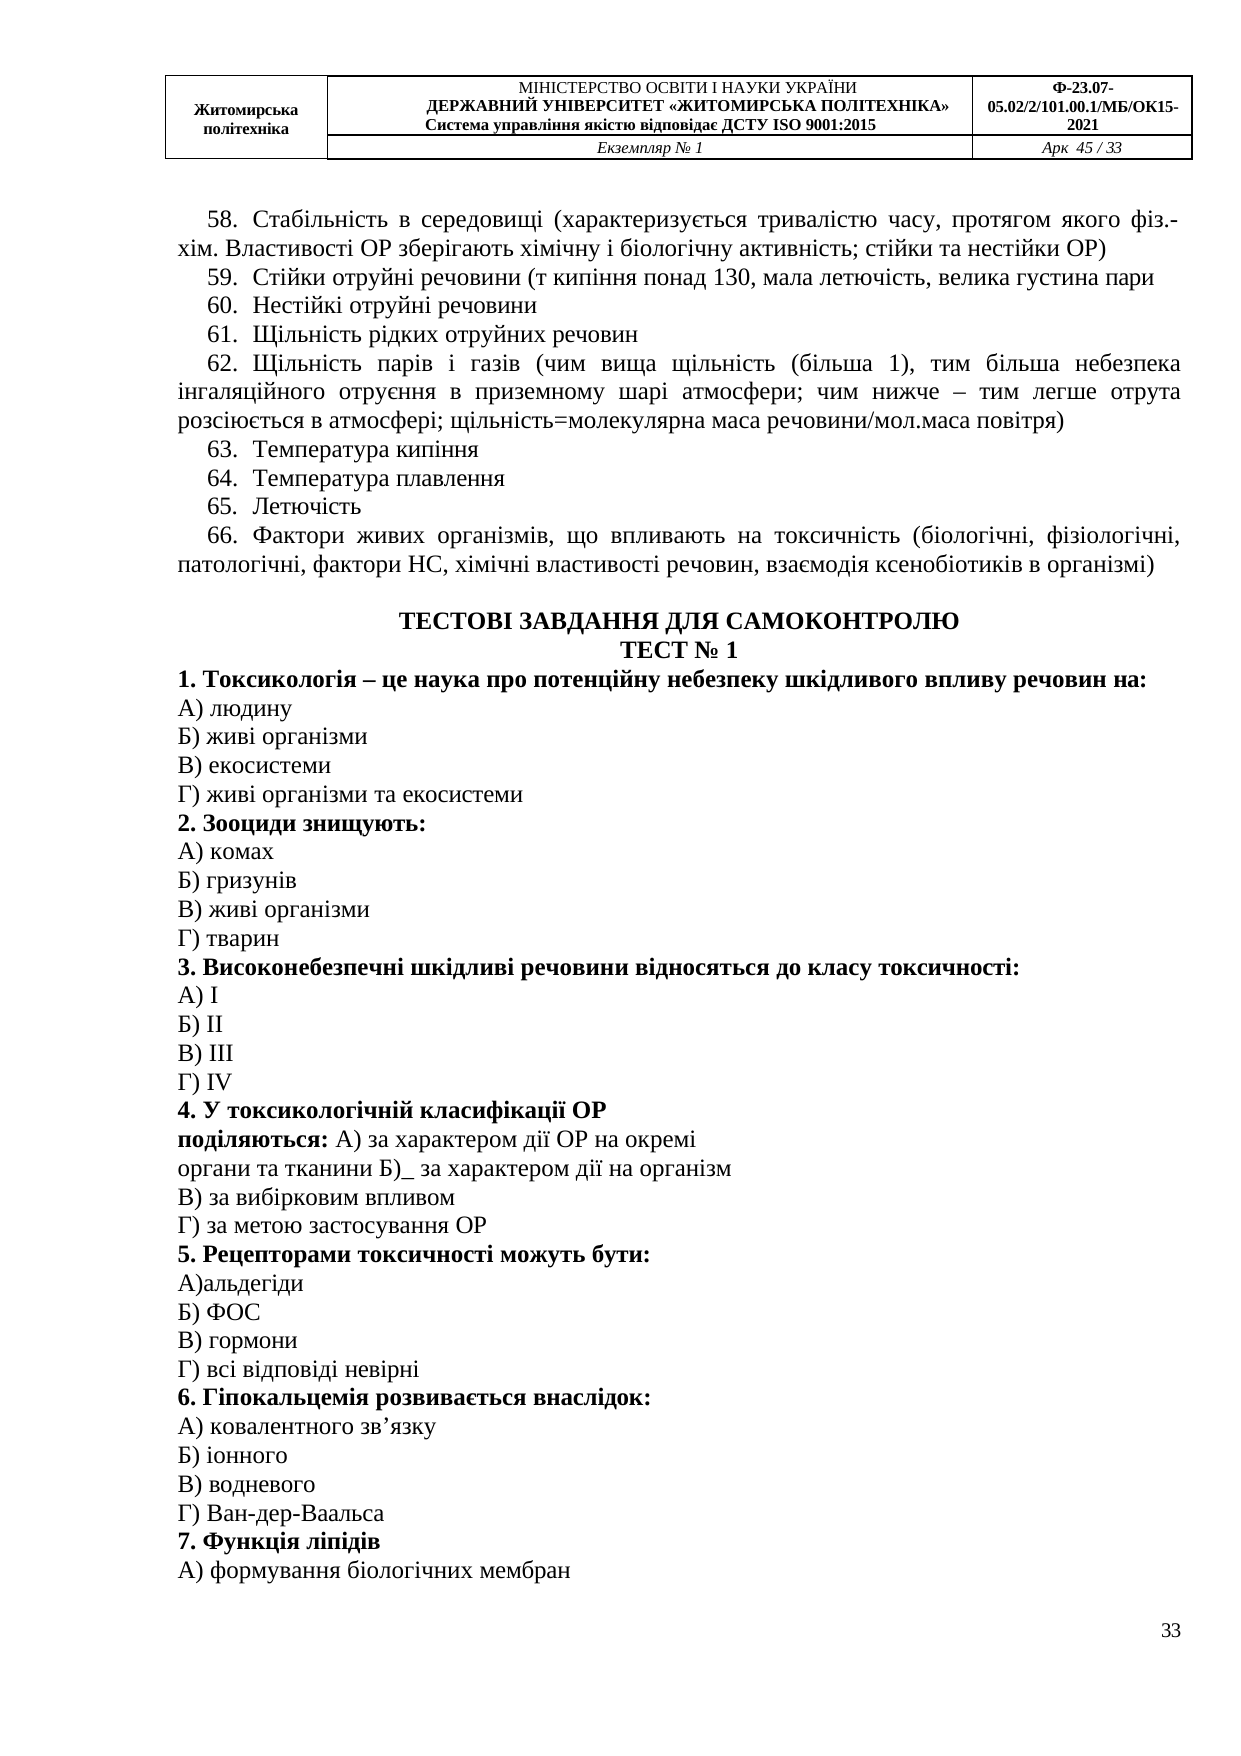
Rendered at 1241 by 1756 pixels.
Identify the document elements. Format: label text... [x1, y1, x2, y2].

text В) водневого [177, 1469, 1205, 1498]
list Летючість [207, 491, 1205, 520]
list Нестійкі отруйні речовини [207, 290, 1205, 319]
list Температура кипіння [207, 434, 1205, 463]
subtitle Функція ліпідів [177, 1526, 1205, 1555]
subtitle Рецепторами токсичності можуть бути: [177, 1239, 1205, 1268]
text Г) за метою застосування ОР [177, 1210, 1205, 1239]
subtitle Гіпокальцемія розвивається внаслідок: [177, 1383, 1205, 1411]
text Г) Ван-дер-Ваальса [177, 1498, 1205, 1526]
text А) формування біологічних мембран [177, 1555, 1205, 1584]
list У токсикологічній класифікації ОР поділяються: А) за характером дії ОР на окремі органи та тканини Б)_ за характером дії на організм [177, 1095, 764, 1182]
text Г) всі відповіді невірні [177, 1354, 1205, 1383]
text В) живі організми Г) тварин [177, 894, 375, 952]
text А)альдегіди Б) ФОС [177, 1268, 306, 1325]
list Фактори живих організмів, що впливають на токсичність (біологічні, фізіологічні, патологічні, фактори НС, хімічні властивості речовин, взаємодія ксенобіотиків в організмі) [177, 520, 1181, 578]
list Температура плавлення [207, 463, 1205, 491]
text А) комах Б) гризунів [177, 836, 297, 894]
text Б) живі організми В) екосистеми [177, 721, 375, 779]
list Стабільність в середовищі (характеризується тривалістю часу, протягом якого фіз.- хім. Властивості ОР зберігають хімічну і біологічну активність; стійки та нестійки ОР) [177, 204, 1182, 262]
subtitle Токсикологія – це наука про потенційну небезпеку шкідливого впливу речовин на: [177, 664, 1205, 693]
text Г) живі організми та екосистеми [177, 779, 1205, 808]
text А) ковалентного зв’язку Б) іонного [177, 1411, 437, 1469]
subtitle ТЕСТОВІ ЗАВДАННЯ ДЛЯ САМОКОНТРОЛЮ ТЕСТ № 1 [399, 606, 1003, 664]
list Щільність рідких отруйних речовин [207, 319, 1205, 348]
text А) людину [177, 693, 1205, 721]
text В) гормони [177, 1325, 1205, 1354]
text А) І Б) ІІ В) ІІІ Г) ІV [177, 980, 238, 1095]
list Щільність парів і газів (чим вища щільність (більша 1), тим більша небезпека інгаляційного отруєння в приземному шарі атмосфери; чим нижче – тим легше отрута розсіюється в атмосфері; щільність=молекулярна маса речовини/мол.маса повітря) [177, 348, 1182, 434]
list Стійки отруйні речовини (т кипіння понад 130, мала летючість, велика густина пари [207, 262, 1205, 290]
text В) за вибірковим впливом [177, 1182, 1205, 1210]
subtitle Високонебезпечні шкідливі речовини відносяться до класу токсичності: [177, 952, 1205, 980]
subtitle Зооциди знищують: [177, 808, 1205, 836]
